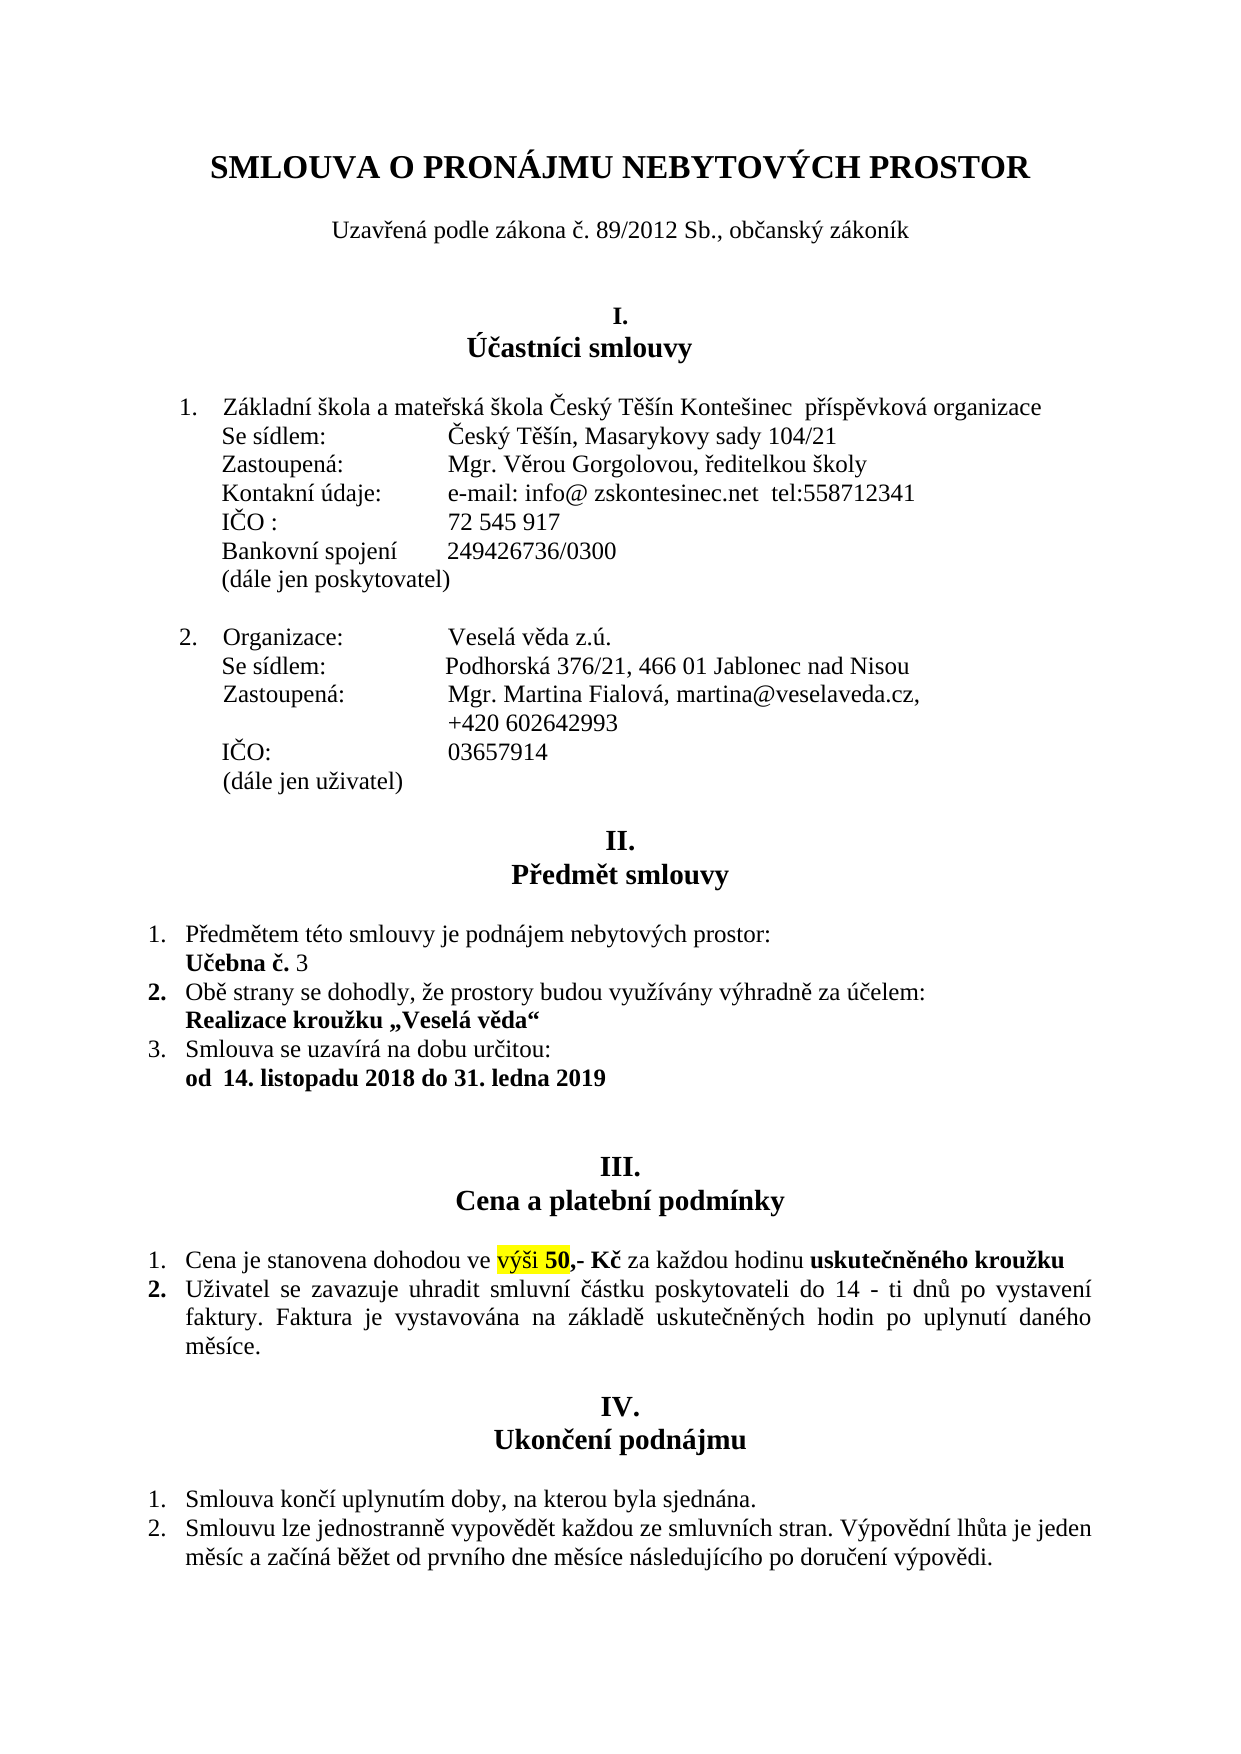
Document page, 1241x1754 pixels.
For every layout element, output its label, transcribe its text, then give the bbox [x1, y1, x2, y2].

text III. [148, 1149, 1092, 1183]
text I. [148, 301, 1092, 330]
text Se sídlem: Český Těšín, Masarykovy sady 104/21 [148, 421, 1092, 449]
text IČO : 72 545 917 [148, 507, 1092, 536]
text Cena a platební podmínky [148, 1183, 1092, 1216]
text Zastoupená: Mgr. Věrou Gorgolovou, ředitelkou školy [148, 449, 1092, 478]
text Uzavřená podle zákona č. 89/2012 Sb., občanský zákoník [148, 215, 1092, 243]
text od 14. listopadu 2018 do 31. ledna 2019 [148, 1063, 1092, 1092]
text +420 602642993 [148, 708, 1092, 737]
list Obě strany se dohodly, že prostory budou využívány výhradně za účelem: [148, 977, 1092, 1005]
list Uživatel se zavazuje uhradit smluvní částku poskytovateli do 14 - ti dnů po vystavení faktury. Faktura je vystavována na základě uskutečněných hodin po uplynutí daného měsíce. [148, 1274, 1092, 1360]
text Ukončení podnájmu [148, 1422, 1092, 1456]
text Předmět smlouvy [148, 857, 1092, 890]
list Předmětem této smlouvy je podnájem nebytových prostor: [148, 919, 1092, 948]
list Cena je stanovena dohodou ve výši 50,- Kč za každou hodinu uskutečněného kroužku [148, 1245, 497, 1274]
text 1. Základní škola a mateřská škola Český Těšín Kontešinec příspěvková organizace [148, 392, 1092, 421]
list Smlouvu lze jednostranně vypovědět každou ze smluvních stran. Výpovědní lhůta je jeden měsíc a začíná běžet od prvního dne měsíce následujícího po doručení výpovědi. [148, 1513, 1092, 1571]
text Se sídlem: Podhorská 376/21, 466 01 Jablonec nad Nisou [148, 651, 1092, 679]
text II. [148, 823, 1092, 857]
list Smlouva končí uplynutím doby, na kterou byla sjednána. [148, 1484, 1092, 1513]
text (dále jen uživatel) [223, 766, 1092, 794]
text Bankovní spojení 249426736/0300 [148, 536, 1092, 564]
text 3. Smlouva se uzavírá na dobu určitou: [148, 1034, 1092, 1063]
text (dále jen poskytovatel) [148, 564, 1092, 593]
text Zastoupená: Mgr. Martina Fialová, martina@veselaveda.cz, [148, 679, 1092, 708]
list Cena je stanovena dohodou ve výši 50,- Kč za každou hodinu uskutečněného kroužku [570, 1245, 1092, 1274]
text Kontakní údaje: e-mail: info@ zskontesinec.net tel:558712341 [148, 478, 1092, 507]
text IČO: 03657914 [148, 737, 1092, 766]
text IV. [148, 1389, 1092, 1422]
text Učebna č. 3 [185, 948, 1092, 977]
text Účastníci smlouvy [185, 330, 1092, 363]
text SMLOUVA O PRONÁJMU NEBYTOVÝCH PROSTOR [148, 148, 1092, 186]
text 2. Organizace: Veselá věda z.ú. [148, 622, 1092, 651]
text Realizace kroužku „Veselá věda“ [185, 1005, 1092, 1034]
